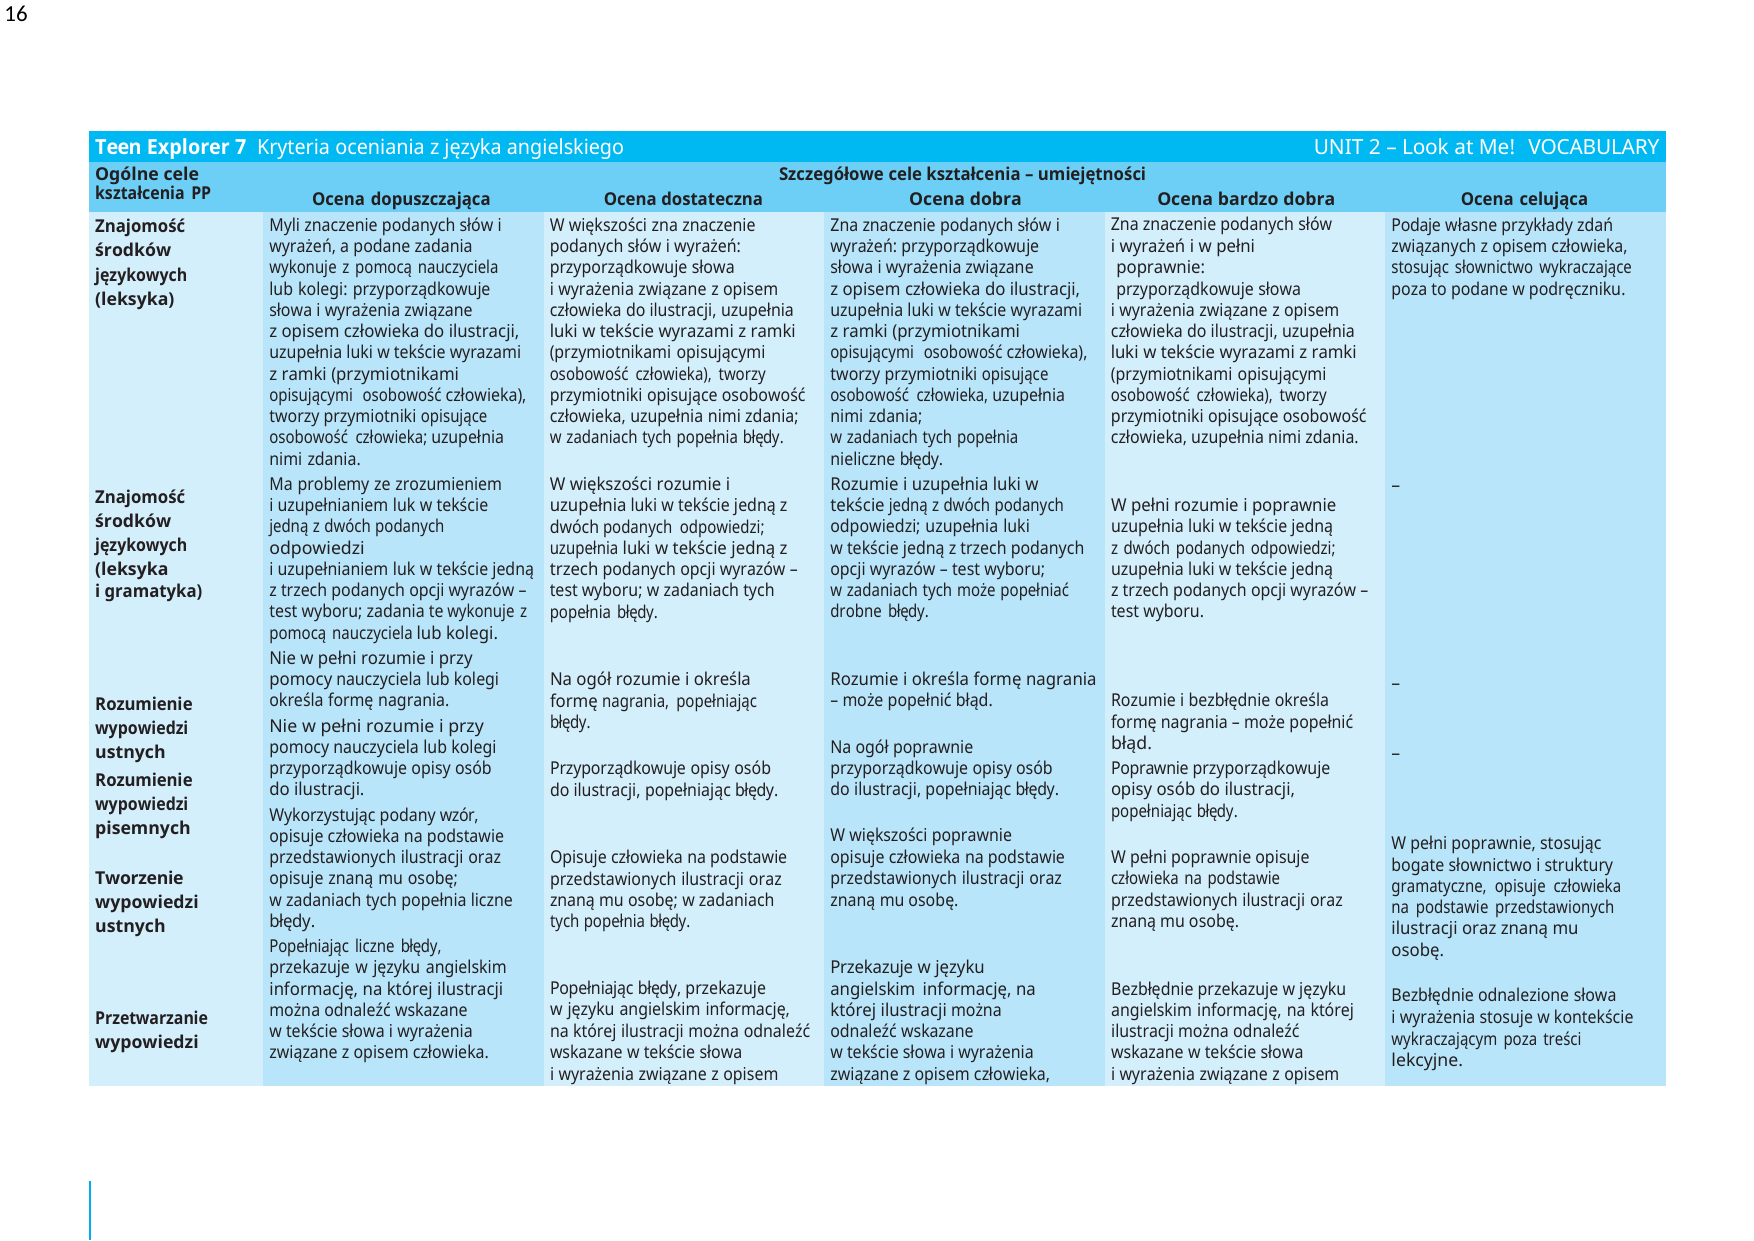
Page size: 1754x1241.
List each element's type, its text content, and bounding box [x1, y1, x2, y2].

table_cell W większości zna znaczenie podanych słów i wyrażeń: przyporządkowuje słowa i wyrażenia związane z opisem człowieka do ilustracji, uzupełnia luki w tekście wyrazami z ramki (przymiotnikami opisującymi osobowość człowieka), tworzy przymiotniki opisujące osobowość człowieka, uzupełnia nimi zdania; w zadaniach tych popełnia błędy. W większości rozumie i uzupełnia luki w tekście jedną z dwóch podanych odpowiedzi; uzupełnia luki w tekście jedną z trzech podanych opcji wyrazów – test wyboru; w zadaniach tych popełnia błędy. Na ogół rozumie i określa formę nagrania, popełniając błędy. Przyporządkowuje opisy osób do ilustracji, popełniając błędy. Opisuje człowieka na podstawie przedstawionych ilustracji oraz znaną mu osobę; w zadaniach tych popełnia błędy. Popełniając błędy, przekazuje w języku angielskim informację, na której ilustracji można odnaleźć wskazane w tekście słowa i wyrażenia związane z opisem człowieka. [544, 212, 824, 1086]
table_cell Ogólne cele Szczegółowe cele kształcenia – umiejętności kształcenia PP Ocena dopuszczająca Ocena dostateczna Ocena dobra Ocena bardzo dobra Ocena celująca [89, 162, 1666, 212]
table_header Teen Explorer 7 Kryteria oceniania z języka angielskiego UNIT 2 – Look at Me! VOCABULARY [89, 131, 1666, 162]
table_cell Podaje własne przykłady zdań związanych z opisem człowieka, stosując słownictwo wykraczające poza to podane w podręczniku. – – – W pełni poprawnie, stosując bogate słownictwo i struktury gramatyczne, opisuje człowieka na podstawie przedstawionych ilustracji oraz znaną mu osobę. Bezbłędnie odnalezione słowa i wyrażenia stosuje w kontekście wykraczającym poza treści lekcyjne. [1385, 212, 1666, 1086]
table_cell Zna znaczenie podanych słów i wyrażeń: przyporządkowuje słowa i wyrażenia związane z opisem człowieka do ilustracji, uzupełnia luki w tekście wyrazami z ramki (przymiotnikami opisującymi osobowość człowieka), tworzy przymiotniki opisujące osobowość człowieka, uzupełnia nimi zdania; w zadaniach tych popełnia nieliczne błędy. Rozumie i uzupełnia luki w tekście jedną z dwóch podanych odpowiedzi; uzupełnia luki w tekście jedną z trzech podanych opcji wyrazów – test wyboru; w zadaniach tych może popełniać drobne błędy. Rozumie i określa formę nagrania – może popełnić błąd. Na ogół poprawnie przyporządkowuje opisy osób do ilustracji, popełniając błędy. W większości poprawnie opisuje człowieka na podstawie przedstawionych ilustracji oraz znaną mu osobę. Przekazuje w języku angielskim informację, na której ilustracji można odnaleźć wskazane w tekście słowa i wyrażenia związane z opisem człowieka, sporadycznie popełniając błędy. [824, 212, 1105, 1086]
table_cell Zna znaczenie podanych słów i wyrażeń i w pełni poprawnie: przyporządkowuje słowa i wyrażenia związane z opisem człowieka do ilustracji, uzupełnia luki w tekście wyrazami z ramki (przymiotnikami opisującymi osobowość człowieka), tworzy przymiotniki opisujące osobowość człowieka, uzupełnia nimi zdania. W pełni rozumie i poprawnie uzupełnia luki w tekście jedną z dwóch podanych odpowiedzi; uzupełnia luki w tekście jedną z trzech podanych opcji wyrazów – test wyboru. Rozumie i bezbłędnie określa formę nagrania – może popełnić błąd. Poprawnie przyporządkowuje opisy osób do ilustracji, popełniając błędy. W pełni poprawnie opisuje człowieka na podstawie przedstawionych ilustracji oraz znaną mu osobę. Bezbłędnie przekazuje w języku angielskim informację, na której ilustracji można odnaleźć wskazane w tekście słowa i wyrażenia związane z opisem człowieka. [1105, 212, 1385, 1086]
table_cell Znajomość środków językowych (leksyka) Znajomość środków językowych (leksyka i gramatyka) Rozumienie wypowiedzi ustnych Rozumienie wypowiedzi pisemnych Tworzenie wypowiedzi ustnych Przetwarzanie wypowiedzi [89, 212, 263, 1086]
table_cell Myli znaczenie podanych słów i wyrażeń, a podane zadania wykonuje z pomocą nauczyciela lub kolegi: przyporządkowuje słowa i wyrażenia związane z opisem człowieka do ilustracji, uzupełnia luki w tekście wyrazami z ramki (przymiotnikami opisującymi osobowość człowieka), tworzy przymiotniki opisujące osobowość człowieka; uzupełnia nimi zdania. Ma problemy ze zrozumieniem i uzupełnianiem luk w tekście jedną z dwóch podanych odpowiedzi i uzupełnianiem luk w tekście jedną z trzech podanych opcji wyrazów – test wyboru; zadania te wykonuje z pomocą nauczyciela lub kolegi. Nie w pełni rozumie i przy pomocy nauczyciela lub kolegi określa formę nagrania. Nie w pełni rozumie i przy pomocy nauczyciela lub kolegi przyporządkowuje opisy osób do ilustracji. Wykorzystując podany wzór, opisuje człowieka na podstawie przedstawionych ilustracji oraz opisuje znaną mu osobę; w zadaniach tych popełnia liczne błędy. Popełniając liczne błędy, przekazuje w języku angielskim informację, na której ilustracji można odnaleźć wskazane w tekście słowa i wyrażenia związane z opisem człowieka. [263, 212, 544, 1086]
